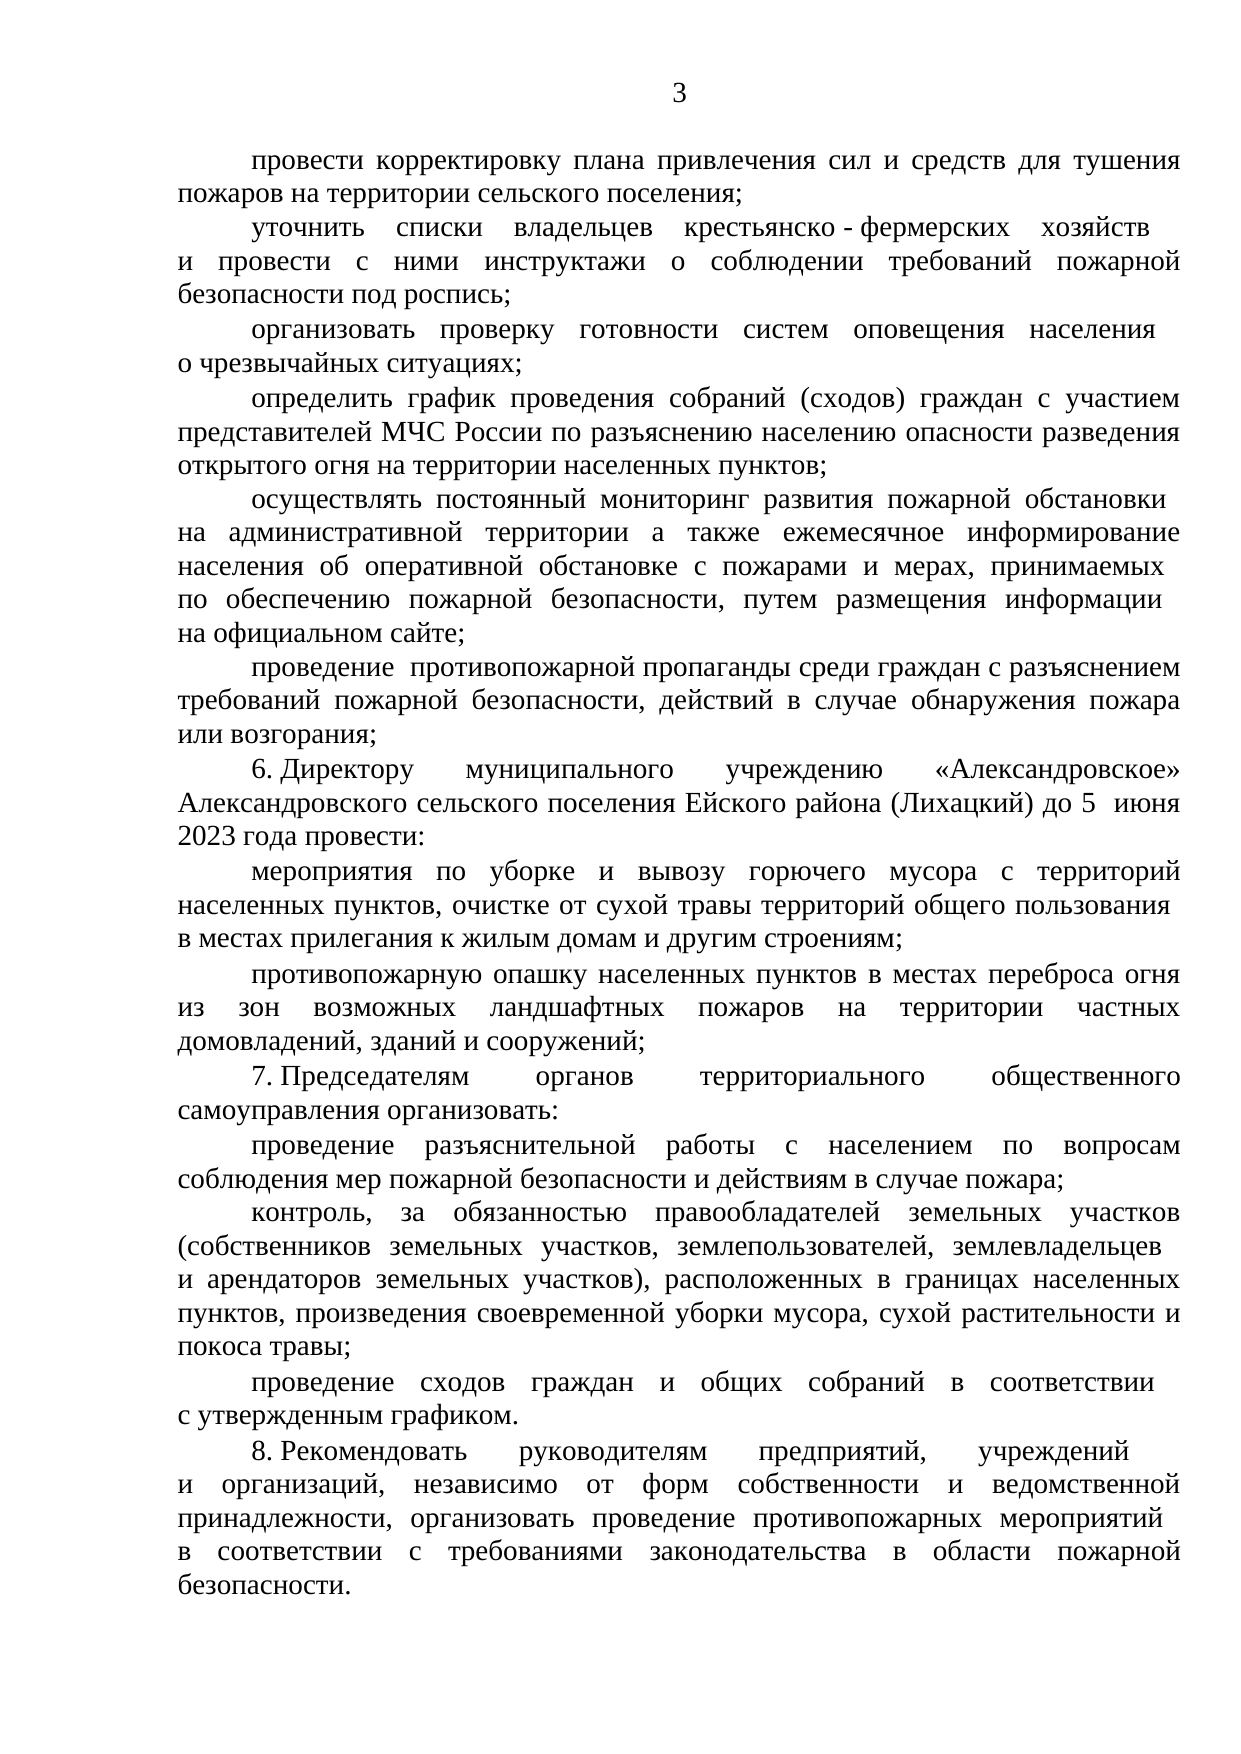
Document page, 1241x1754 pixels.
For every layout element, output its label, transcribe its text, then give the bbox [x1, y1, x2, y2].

text 6. Директору муниципального учреждению «Александровское» Александровского сельского поселения Ейского района (Лихацкий) до 5 июня 2023 года провести: [177, 751, 1181, 852]
text мероприятия по уборке и вывозу горючего мусора с территорий населенных пунктов, очистке от сухой травы территорий общего пользования в местах прилегания к жилым домам и другим строениям; [177, 853, 1181, 954]
text противопожарную опашку населенных пунктов в местах переброса огня из зон возможных ландшафтных пожаров на территории частных домовладений, зданий и сооружений; [177, 956, 1181, 1057]
text организовать проверку готовности систем оповещения населения о чрезвычайных ситуациях; [177, 312, 1181, 379]
text проведение разъяснительной работы с населением по вопросам соблюдения мер пожарной безопасности и действиям в случае пожара; [177, 1127, 1181, 1194]
text 7. Председателям органов территориального общественного самоуправления организовать: [177, 1058, 1181, 1125]
text контроль, за обязанностью правообладателей земельных участков (собственников земельных участков, землепользователей, землевладельцев и арендаторов земельных участков), расположенных в границах населенных пунктов, произведения своевременной уборки мусора, сухой растительности и покоса травы; [177, 1194, 1181, 1362]
text проведение сходов граждан и общих собраний в соответствии с утвержденным графиком. [177, 1364, 1181, 1431]
text проведение противопожарной пропаганды среди граждан с разъяснением требований пожарной безопасности, действий в случае обнаружения пожара или возгорания; [177, 649, 1181, 749]
text провести корректировку плана привлечения сил и средств для тушения пожаров на территории сельского поселения; [177, 142, 1181, 209]
text 8. Рекомендовать руководителям предприятий, учреждений и организаций, независимо от форм собственности и ведомственной принадлежности, организовать проведение противопожарных мероприятий в соответствии с требованиями законодательства в области пожарной безопасности. [177, 1433, 1181, 1600]
text осуществлять постоянный мониторинг развития пожарной обстановки на административной территории а также ежемесячное информирование населения об оперативной обстановке с пожарами и мерах, принимаемых по обеспечению пожарной безопасности, путем размещения информации на официальном сайте; [177, 481, 1181, 649]
text уточнить списки владельцев крестьянско - фермерских хозяйств и провести с ними инструктажи о соблюдении требований пожарной безопасности под роспись; [177, 209, 1181, 310]
text определить график проведения собраний (сходов) граждан с участием представителей МЧС России по разъяснению населению опасности разведения открытого огня на территории населенных пунктов; [177, 380, 1181, 481]
